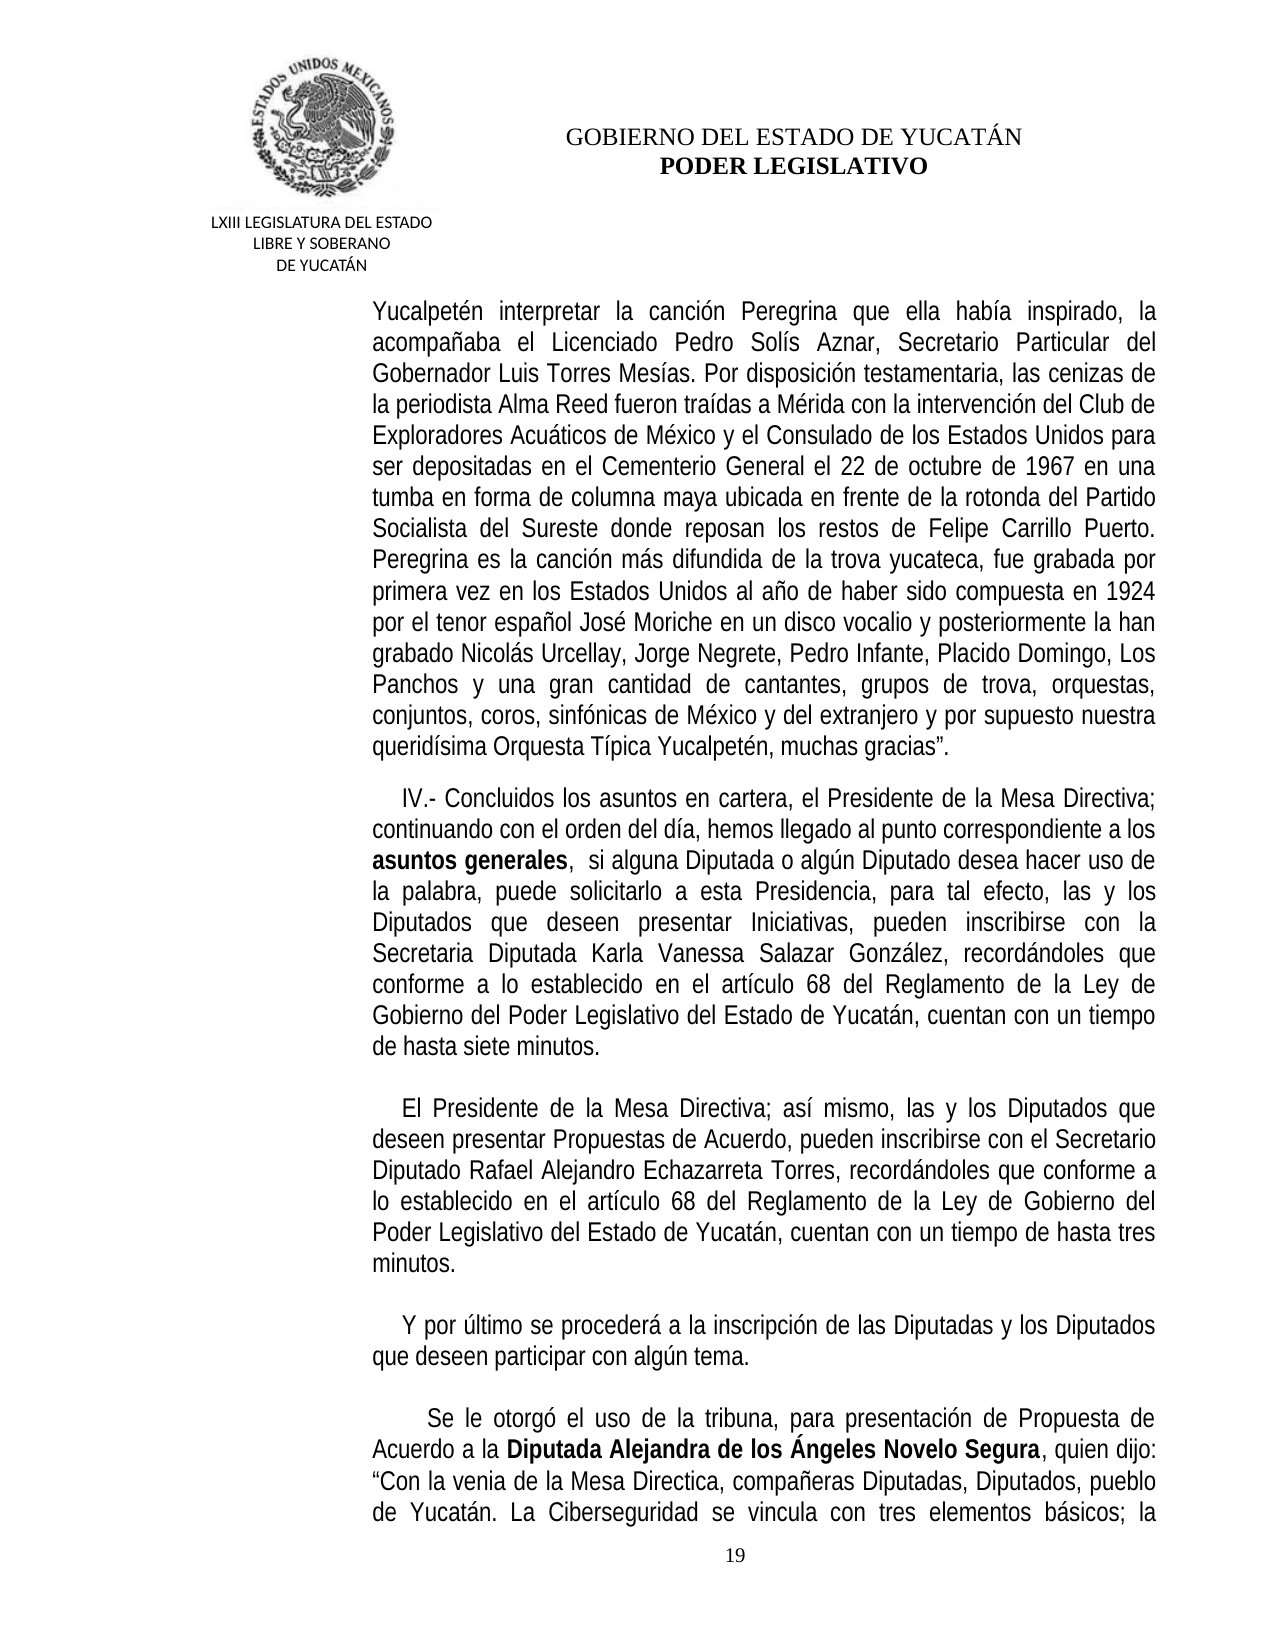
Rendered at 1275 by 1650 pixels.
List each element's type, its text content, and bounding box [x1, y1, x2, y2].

picture [206, 50, 443, 211]
text IV.- Concluidos los asuntos en cartera, el Presidente de la Mesa Directiva; continuando con el orden del día, hemos llegado al punto correspondiente a los asuntos generales, si alguna Diputada o algún Diputado desea hacer uso de la palabra, puede solicitarlo a esta Presidencia, para tal efecto, las y los Diputados que deseen presentar Iniciativas, pueden inscribirse con la Secretaria Diputada Karla Vanessa Salazar González, recordándoles que conforme a lo establecido en el artículo 68 del Reglamento de la Ley de Gobierno del Poder Legislativo del Estado de Yucatán, cuentan con un tiempo de hasta siete minutos. [372, 782, 1157, 1061]
text El Presidente de la Mesa Directiva; así mismo, las y los Diputados que deseen presentar Propuestas de Acuerdo, pueden inscribirse con el Secretario Diputado Rafael Alejandro Echazarreta Torres, recordándoles que conforme a lo establecido en el artículo 68 del Reglamento de la Ley de Gobierno del Poder Legislativo del Estado de Yucatán, cuentan con un tiempo de hasta tres minutos. [372, 1092, 1157, 1278]
text Y por último se procederá a la inscripción de las Diputadas y los Diputados que deseen participar con algún tema. [372, 1309, 1157, 1372]
